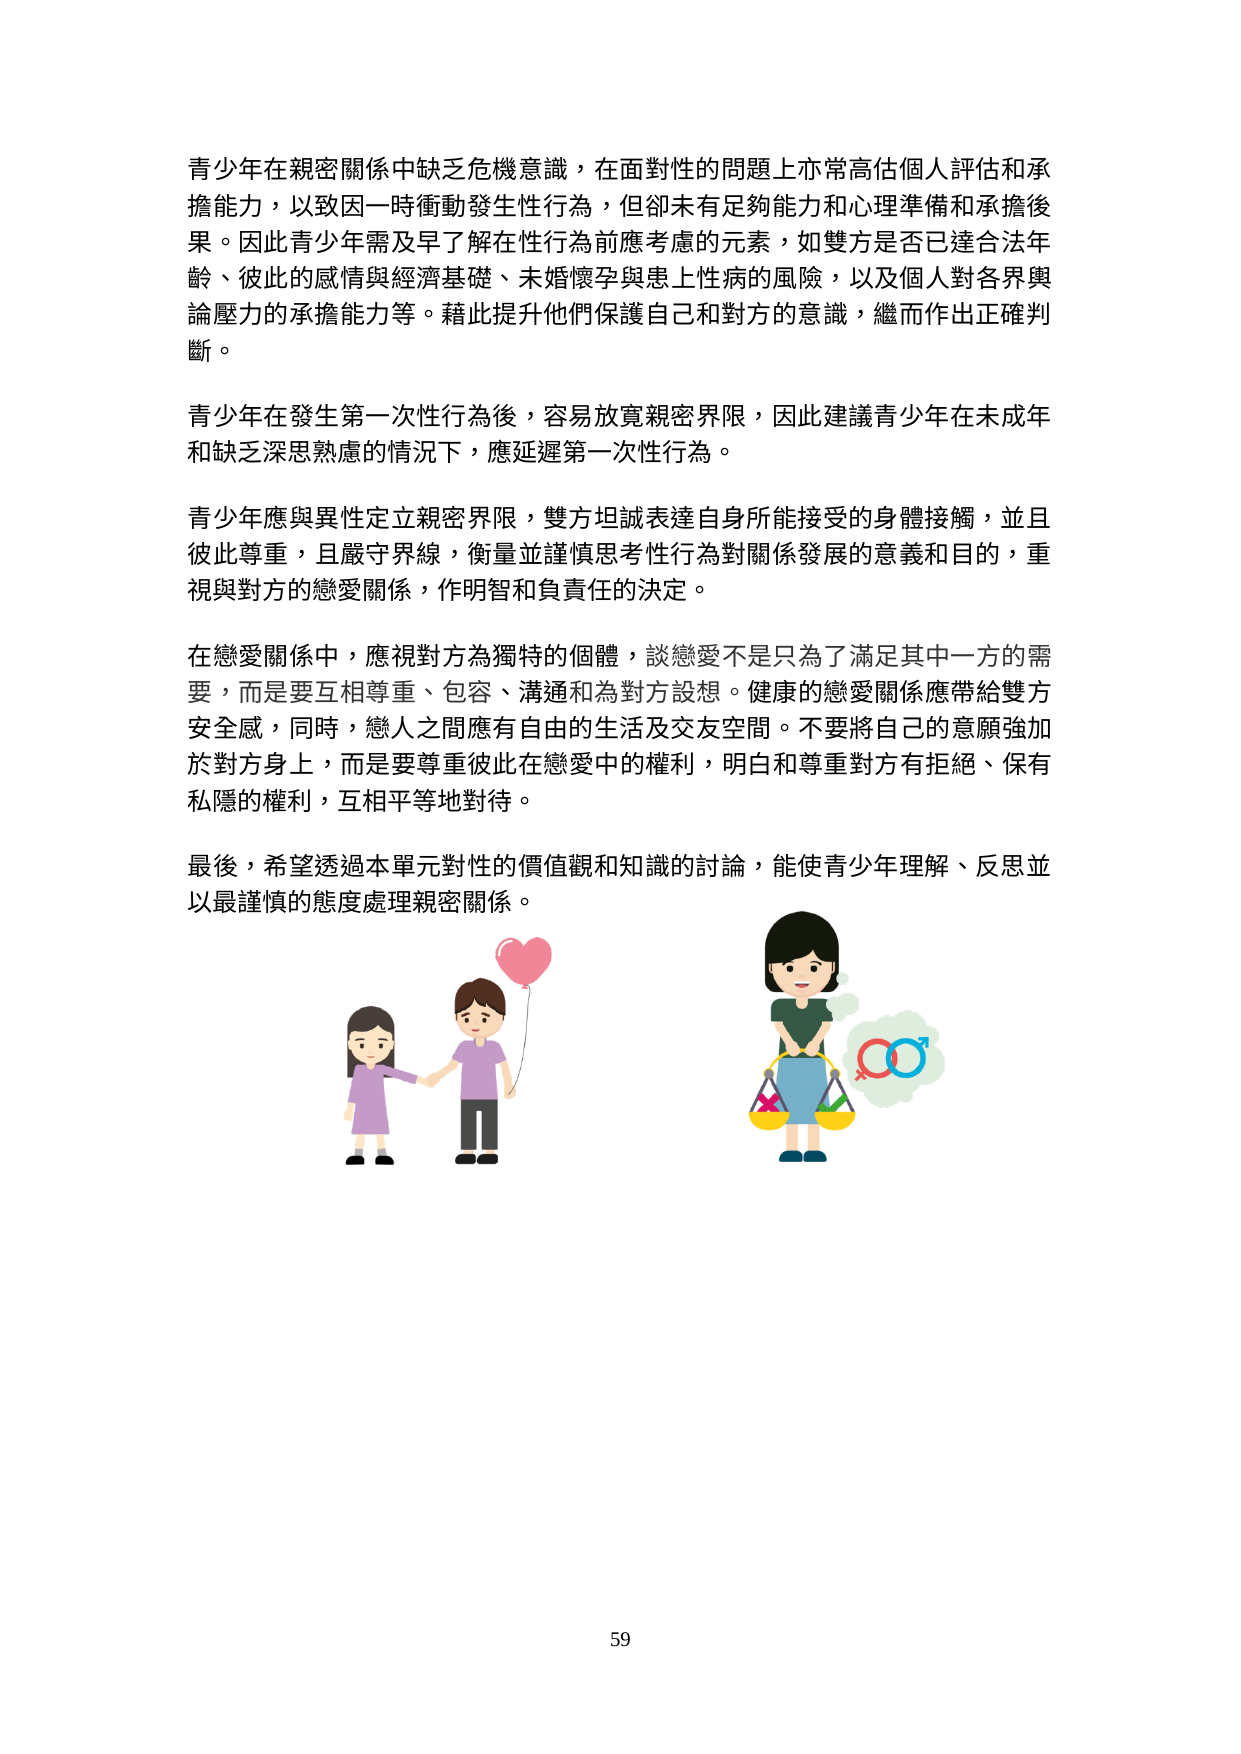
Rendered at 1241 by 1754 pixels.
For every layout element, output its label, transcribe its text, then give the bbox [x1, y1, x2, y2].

text 青少年在發生第一次性行為後，容易放寛親密界限，因此建議青少年在未成年和缺乏深思熟慮的情況下，應延遲第一次性行為。 [187, 397, 1053, 469]
text 青少年在親密關係中缺乏危機意識，在面對性的問題上亦常高估個人評估和承擔能力，以致因一時衝動發生性行為，但卻未有足夠能力和心理準備和承擔後果。因此青少年需及早了解在性行為前應考慮的元素，如雙方是否已達合法年齡、彼此的感情與經濟基礎、未婚懷孕與患上性病的風險，以及個人對各界輿論壓力的承擔能力等。藉此提升他們保護自己和對方的意識，繼而作出正確判斷。 [187, 150, 1053, 367]
picture [343, 937, 552, 1165]
text 在戀愛關係中，應視對方為獨特的個體，談戀愛不是只為了滿足其中一方的需要，而是要互相尊重、包容、溝通和為對方設想。健康的戀愛關係應帶給雙方安全感，同時，戀人之間應有自由的生活及交友空間。不要將自己的意願強加於對方身上，而是要尊重彼此在戀愛中的權利，明白和尊重對方有拒絕、保有私隱的權利，互相平等地對待。 [187, 636, 1053, 817]
text 青少年應與異性定立親密界限，雙方坦誠表達自身所能接受的身體接觸，並且彼此尊重，且嚴守界線，衡量並謹慎思考性行為對關係發展的意義和目的，重視與對方的戀愛關係，作明智和負責任的決定。 [187, 498, 1053, 607]
text 最後，希望透過本單元對性的價值觀和知識的討論，能使青少年理解、反思並以最謹慎的態度處理親密關係。 [187, 847, 1053, 919]
picture [748, 911, 945, 1162]
